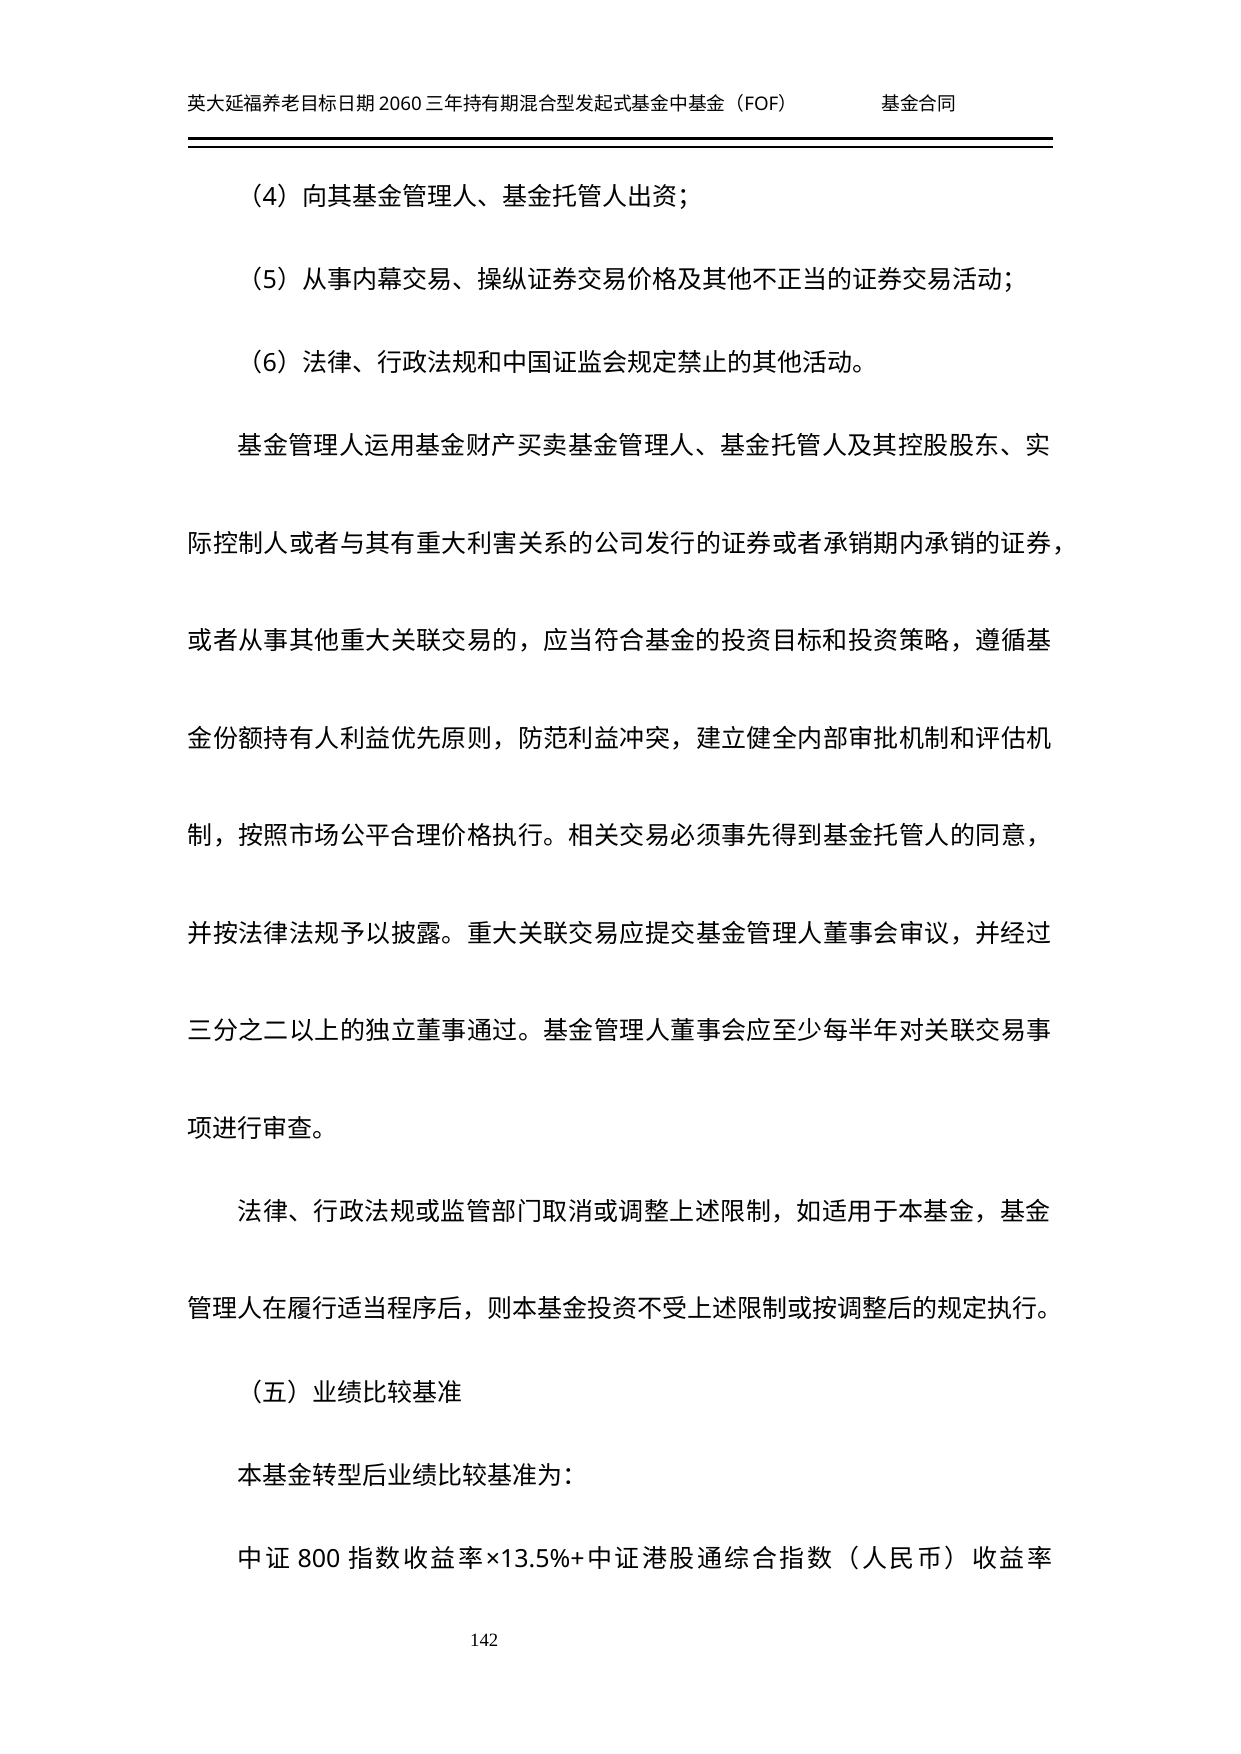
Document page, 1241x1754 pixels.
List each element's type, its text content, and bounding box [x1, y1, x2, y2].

text （4）向其基金管理人、基金托管人出资； [187, 162, 1053, 227]
text （5）从事内幕交易、操纵证券交易价格及其他不正当的证券交易活动； [187, 245, 1053, 310]
text （五）业绩比较基准 [187, 1358, 1053, 1423]
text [187, 1524, 1053, 1589]
text 本基金转型后业绩比较基准为： [187, 1441, 1053, 1506]
text 法律、行政法规或监管部门取消或调整上述限制，如适用于本基金，基金管理人在履行适当程序后，则本基金投资不受上述限制或按调整后的规定执行。 [187, 1177, 1053, 1339]
text 基金管理人运用基金财产买卖基金管理人、基金托管人及其控股股东、实际控制人或者与其有重大利害关系的公司发行的证券或者承销期内承销的证券，或者从事其他重大关联交易的，应当符合基金的投资目标和投资策略，遵循基金份额持有人利益优先原则，防范利益冲突，建立健全内部审批机制和评估机制，按照市场公平合理价格执行。相关交易必须事先得到基金托管人的同意，并按法律法规予以披露。重大关联交易应提交基金管理人董事会审议，并经过三分之二以上的独立董事通过。基金管理人董事会应至少每半年对关联交易事项进行审查。 [187, 411, 1053, 1159]
text （6）法律、行政法规和中国证监会规定禁止的其他活动。 [187, 328, 1053, 393]
